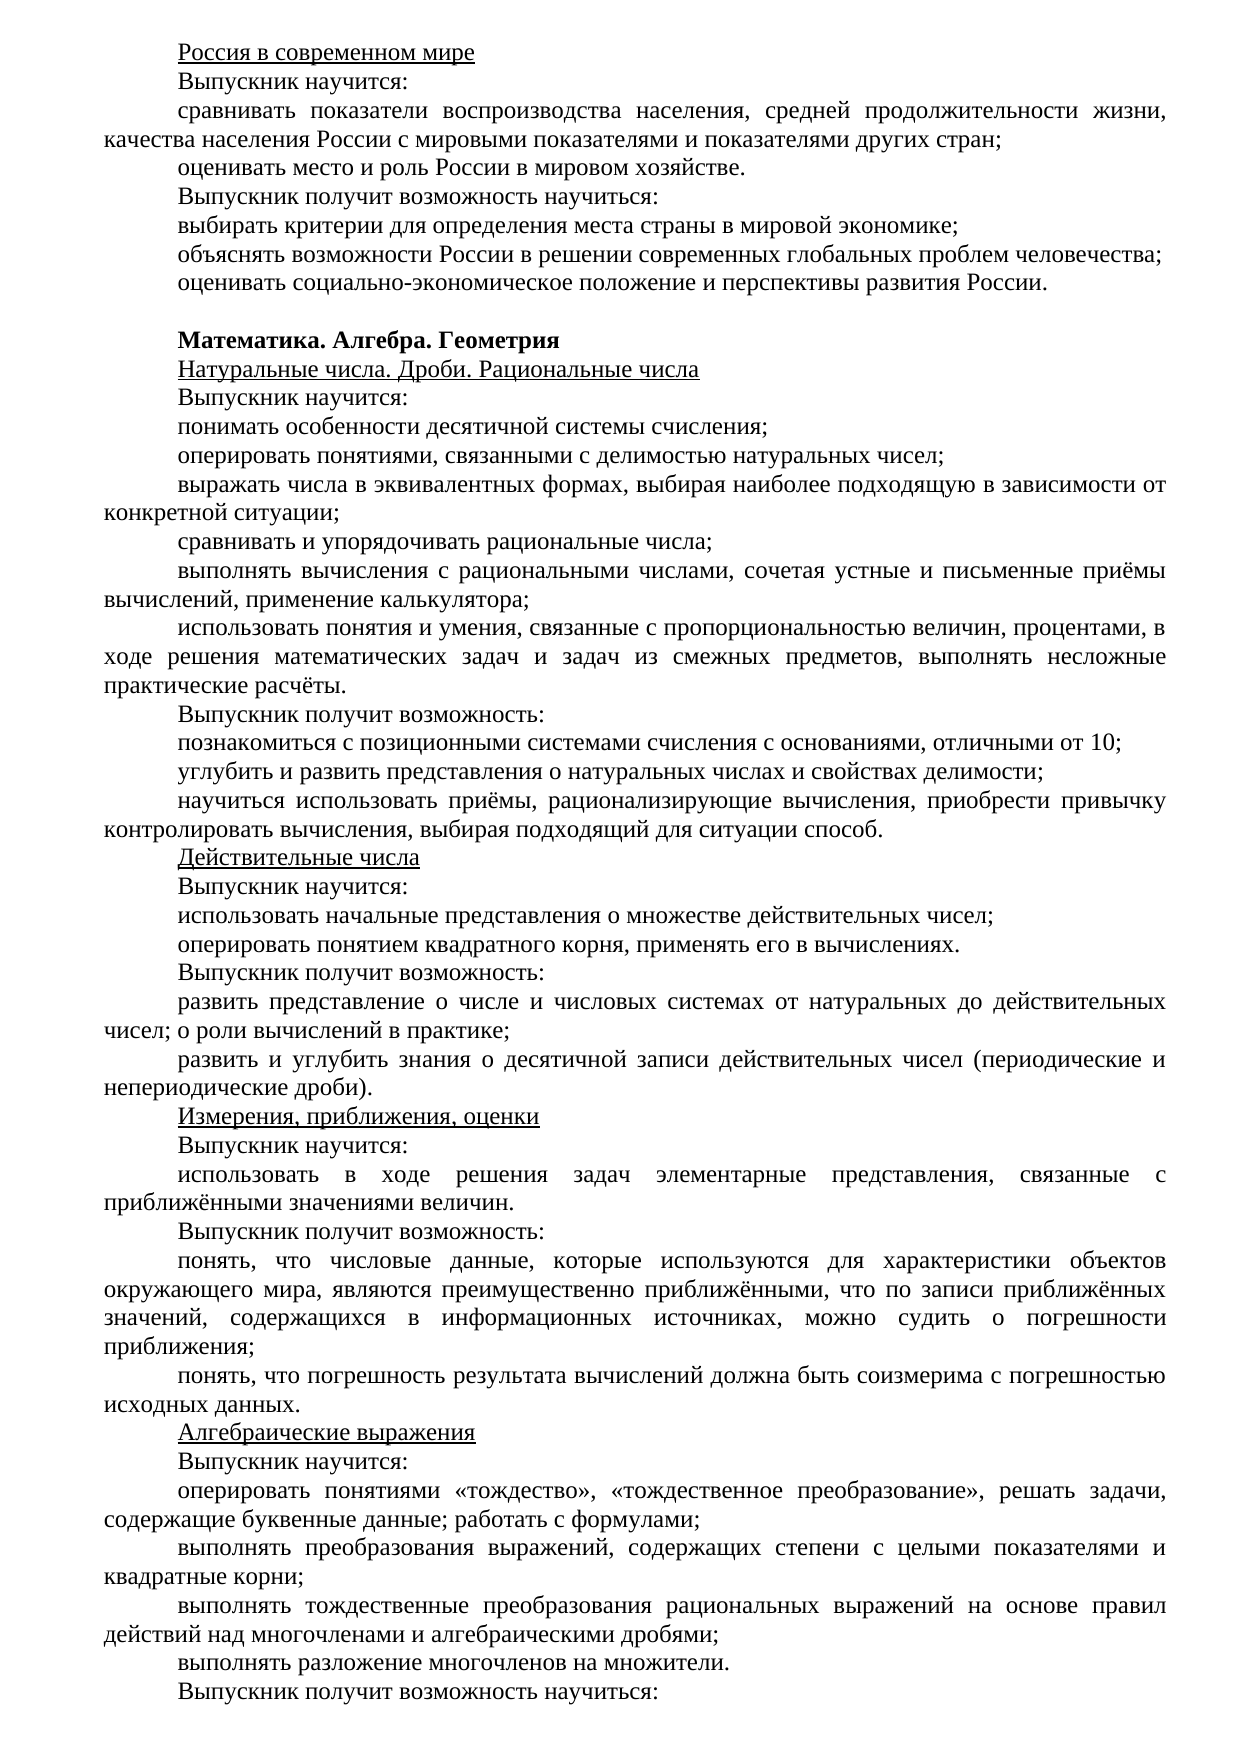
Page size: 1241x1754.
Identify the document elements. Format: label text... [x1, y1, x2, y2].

text Выпускник получит возможность: [103, 1216, 1167, 1245]
text выполнять разложение многочленов на множители. [103, 1647, 1167, 1676]
text углубить и развить представления о натуральных числах и свойствах делимости; [103, 756, 1167, 785]
text Выпускник научится: [103, 871, 1167, 900]
text познакомиться с позиционными системами счисления с основаниями, отличными от 10; [103, 727, 1167, 756]
text сравнивать показатели воспроизводства населения, средней продолжительности жизни, качества населения России с мировыми показателями и показателями других стран; [103, 95, 1167, 152]
text использовать начальные представления о множестве действительных чисел; [103, 900, 1167, 929]
text развить представление о числе и числовых системах от натуральных до действительных чисел; о роли вычислений в практике; [103, 986, 1167, 1044]
text выполнять вычисления с рациональными числами, сочетая устные и письменные приёмы вычислений, применение калькулятора; [103, 555, 1167, 612]
text научиться использовать приёмы, рационализирующие вычисления, приобрести привычку контролировать вычисления, выбирая подходящий для ситуации способ. [103, 785, 1167, 842]
text Выпускник научится: [103, 66, 1167, 95]
text оперировать понятиями, связанными с делимостью натуральных чисел; [103, 440, 1167, 469]
text Измерения, приближения, оценки [103, 1101, 1167, 1130]
text понять, что числовые данные, которые используются для характеристики объектов окружающего мира, являются преимущественно приближёнными, что по записи приближённых значений, содержащихся в информационных источниках, можно судить о погрешности приближения; [103, 1245, 1167, 1360]
text Россия в современном мире [103, 37, 1167, 66]
text оперировать понятием квадратного корня, применять его в вычислениях. [103, 929, 1167, 957]
text Натуральные числа. Дроби. Рациональные числа [103, 354, 1167, 382]
text сравнивать и упорядочивать рациональные числа; [103, 526, 1167, 555]
text Выпускник научится: [103, 1446, 1167, 1475]
text Выпускник получит возможность научиться: [103, 181, 1167, 210]
text оперировать понятиями «тождество», «тождественное преобразование», решать задачи, содержащие буквенные данные; работать с формулами; [103, 1475, 1167, 1532]
text использовать в ходе решения задач элементарные представления, связанные с приближёнными значениями величин. [103, 1159, 1167, 1216]
text выполнять тождественные преобразования рациональных выражений на основе правил действий над многочленами и алгебраическими дробями; [103, 1590, 1167, 1647]
text понимать особенности десятичной системы счисления; [103, 411, 1167, 440]
text Выпускник получит возможность: [103, 699, 1167, 727]
text оценивать место и роль России в мировом хозяйстве. [103, 152, 1167, 181]
text Алгебраические выражения [103, 1417, 1167, 1446]
text выражать числа в эквивалентных формах, выбирая наиболее подходящую в зависимости от конкретной ситуации; [103, 469, 1167, 526]
text Выпускник научится: [103, 382, 1167, 411]
text Выпускник получит возможность: [103, 957, 1167, 986]
text развить и углубить знания о десятичной записи действительных чисел (периодические и непериодические дроби). [103, 1044, 1167, 1101]
text понять, что погрешность результата вычислений должна быть соизмерима с погрешностью исходных данных. [103, 1360, 1167, 1417]
text Выпускник научится: [103, 1130, 1167, 1159]
text использовать понятия и умения, связанные с пропорциональностью величин, процентами, в ходе решения математических задач и задач из смежных предметов, выполнять несложные практические расчёты. [103, 612, 1167, 699]
text объяснять возможности России в решении современных глобальных проблем человечества; [103, 239, 1167, 267]
text Математика. Алгебра. Геометрия [103, 325, 1167, 354]
text Выпускник получит возможность научиться: [103, 1676, 1167, 1705]
text Действительные числа [103, 842, 1167, 871]
text выбирать критерии для определения места страны в мировой экономике; [103, 210, 1167, 239]
text выполнять преобразования выражений, содержащих степени с целыми показателями и квадратные корни; [103, 1532, 1167, 1590]
text оценивать социально-экономическое положение и перспективы развития России. [103, 267, 1167, 296]
